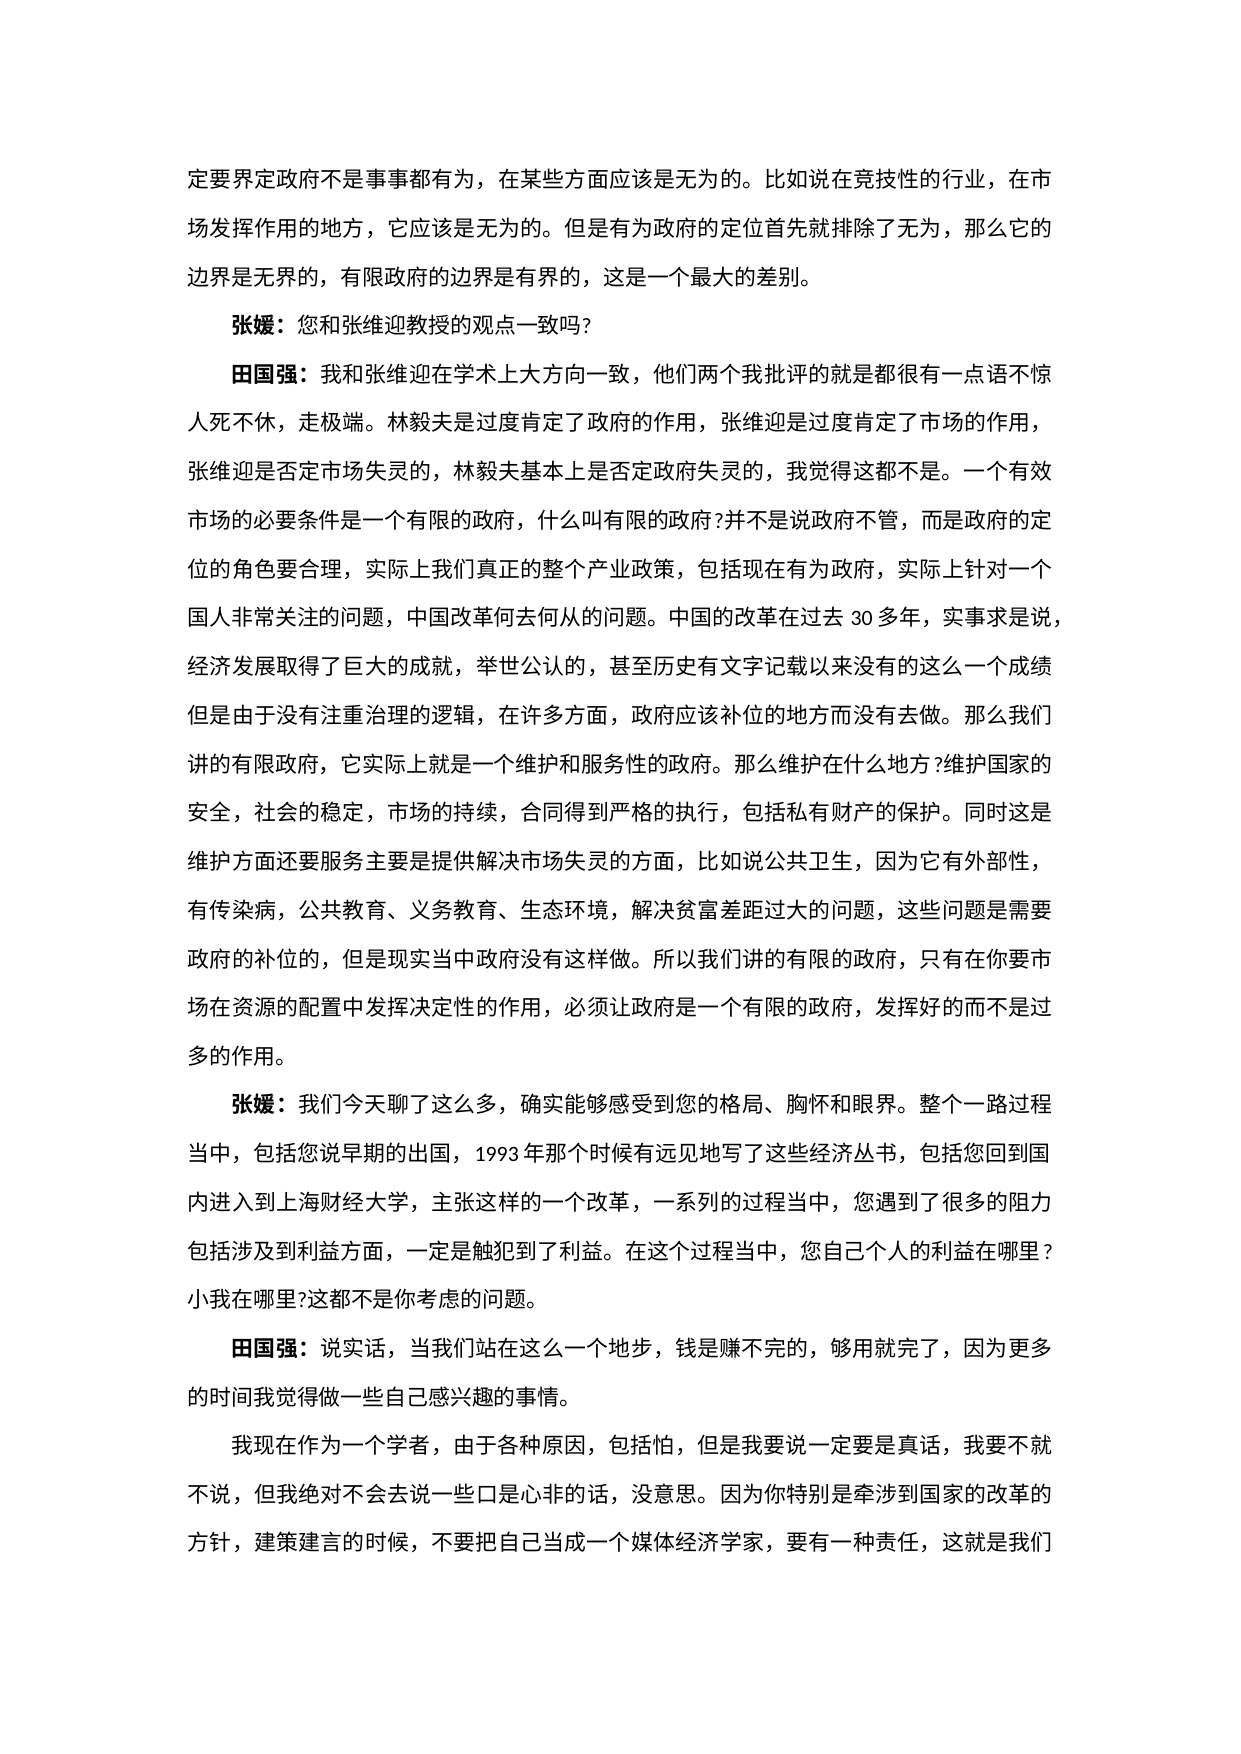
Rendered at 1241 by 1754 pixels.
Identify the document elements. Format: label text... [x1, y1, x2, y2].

text 张媛：您和张维迎教授的观点一致吗? [187, 308, 1053, 340]
text 张媛：我们今天聊了这么多，确实能够感受到您的格局、胸怀和眼界。整个一路过程当中，包括您说早期的出国，1993年那个时候有远见地写了这些经济丛书，包括您回到国内进入到上海财经大学，主张这样的一个改革，一系列的过程当中，您遇到了很多的阻力，包括涉及到利益方面，一定是触犯到了利益。在这个过程当中，您自己个人的利益在哪里?小我在哪里?这都不是你考虑的问题。 [187, 1087, 1053, 1314]
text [187, 1427, 1053, 1557]
text 田国强：说实话，当我们站在这么一个地步，钱是赚不完的，够用就完了，因为更多的时间我觉得做一些自己感兴趣的事情。 [187, 1330, 1053, 1412]
text 田国强：我和张维迎在学术上大方向一致，他们两个我批评的就是都很有一点语不惊人死不休，走极端。林毅夫是过度肯定了政府的作用，张维迎是过度肯定了市场的作用，张维迎是否定市场失灵的，林毅夫基本上是否定政府失灵的，我觉得这都不是。一个有效市场的必要条件是一个有限的政府，什么叫有限的政府?并不是说政府不管，而是政府的定位的角色要合理，实际上我们真正的整个产业政策，包括现在有为政府，实际上针对一个国人非常关注的问题，中国改革何去何从的问题。中国的改革在过去30多年，实事求是说，经济发展取得了巨大的成就，举世公认的，甚至历史有文字记载以来没有的这么一个成绩。但是由于没有注重治理的逻辑，在许多方面，政府应该补位的地方而没有去做。那么我们讲的有限政府，它实际上就是一个维护和服务性的政府。那么维护在什么地方?维护国家的安全，社会的稳定，市场的持续，合同得到严格的执行，包括私有财产的保护。同时这是维护方面还要服务主要是提供解决市场失灵的方面，比如说公共卫生，因为它有外部性，有传染病，公共教育、义务教育、生态环境，解决贫富差距过大的问题，这些问题是需要政府的补位的，但是现实当中政府没有这样做。所以我们讲的有限的政府，只有在你要市场在资源的配置中发挥决定性的作用，必须让政府是一个有限的政府，发挥好的而不是过多的作用。 [187, 356, 1053, 1071]
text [187, 162, 1053, 292]
